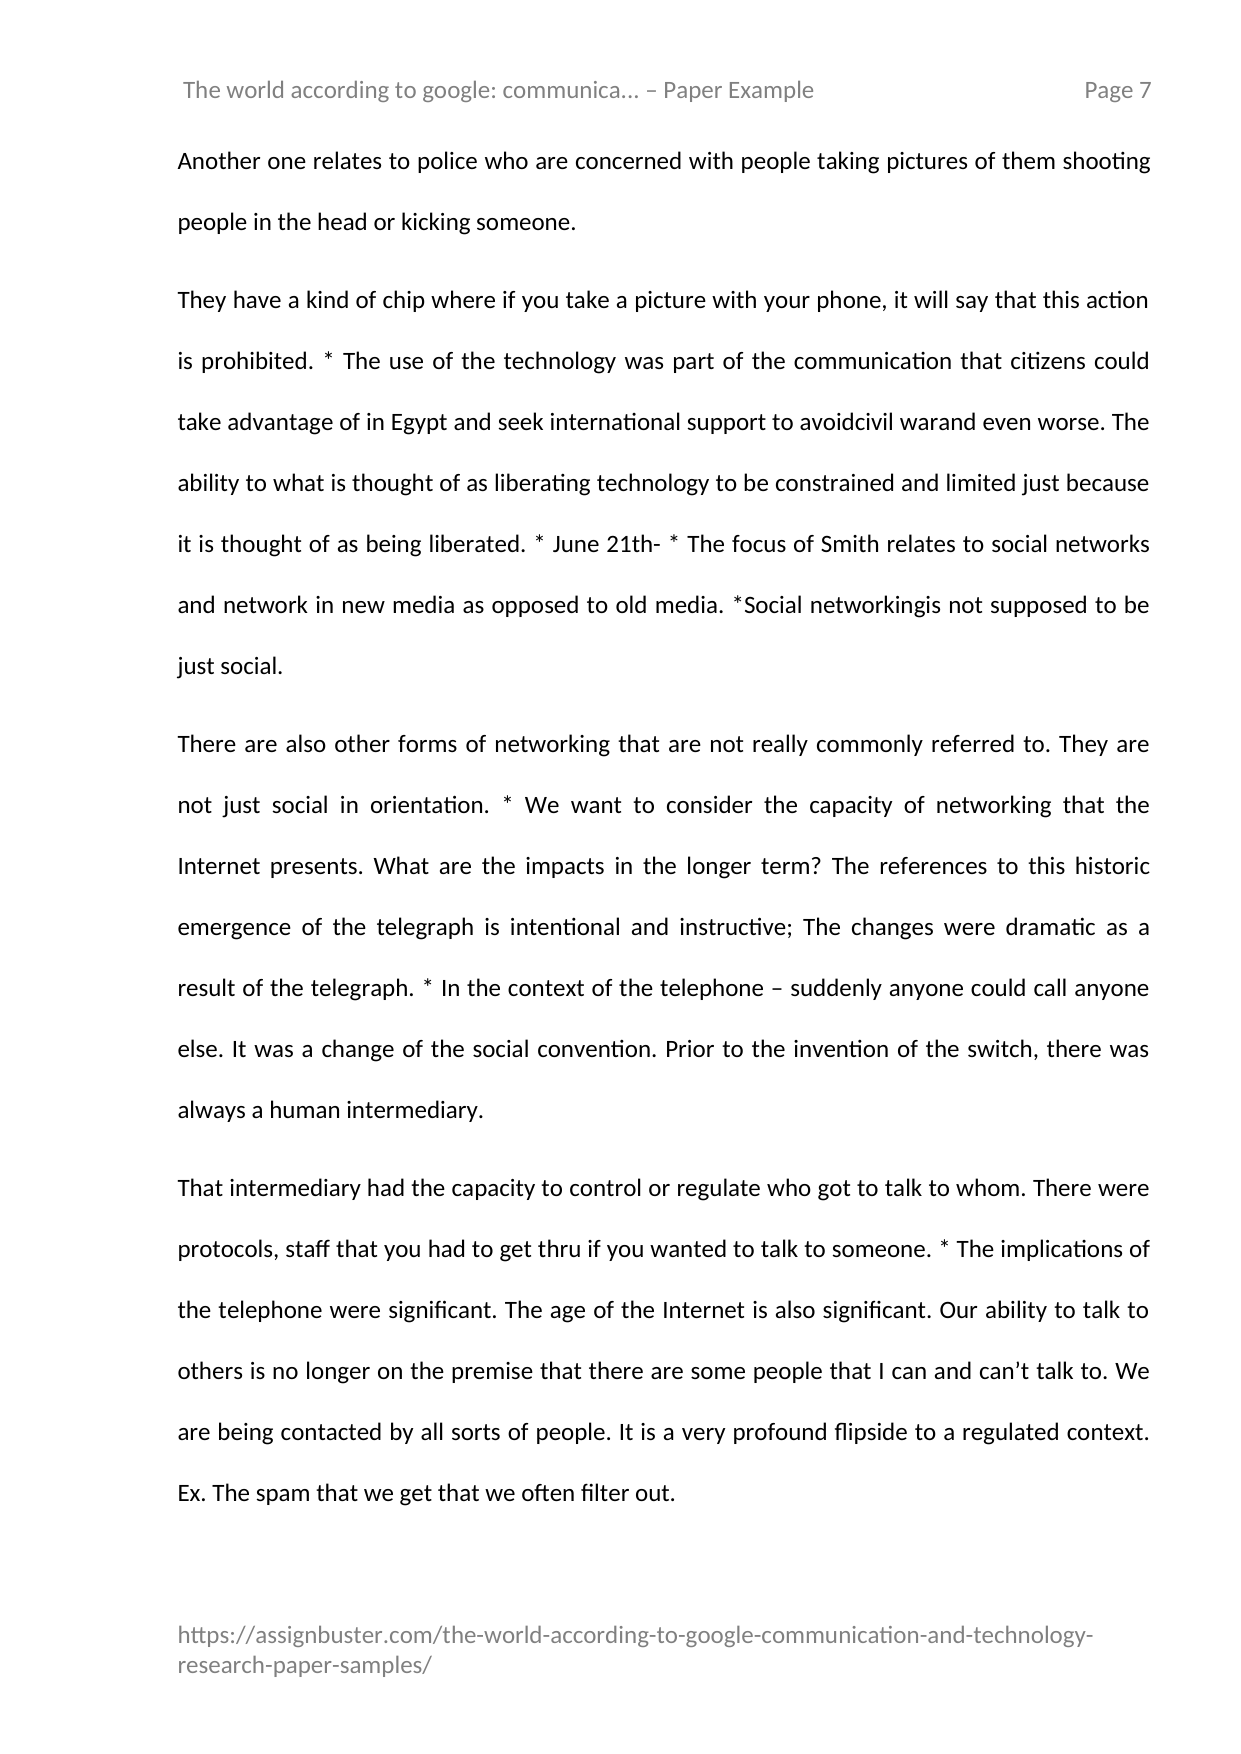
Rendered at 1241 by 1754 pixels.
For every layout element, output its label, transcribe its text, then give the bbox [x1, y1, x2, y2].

text There are also other forms of networking that are not really commonly referred to. They are not just social in orientation. * We want to consider the capacity of networking that the Internet presents. What are the impacts in the longer term? The references to this historic emergence of the telegraph is intentional and instructive; The changes were dramatic as a result of the telegraph. * In the context of the telephone – suddenly anyone could call anyone else. It was a change of the social convention. Prior to the invention of the switch, there was always a human intermediary. [177, 728, 1152, 1124]
text That intermediary had the capacity to control or regulate who got to talk to whom. There were protocols, staff that you had to get thru if you wanted to talk to someone. * The implications of the telephone were significant. The age of the Internet is also significant. Our ability to talk to others is no longer on the premise that there are some people that I can and can’t talk to. We are being contacted by all sorts of people. It is a very profound flipside to a regulated context. Ex. The spam that we get that we often filter out. [177, 1172, 1152, 1507]
text They have a kind of chip where if you take a picture with your phone, it will say that this action is prohibited. * The use of the technology was part of the communication that citizens could take advantage of in Egypt and seek international support to avoidcivil warand even worse. The ability to what is thought of as liberating technology to be constrained and limited just because it is thought of as being liberated. * June 21th- * The focus of Smith relates to social networks and network in new media as opposed to old media. *Social networkingis not supposed to be just social. [177, 284, 1152, 681]
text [177, 145, 1152, 237]
